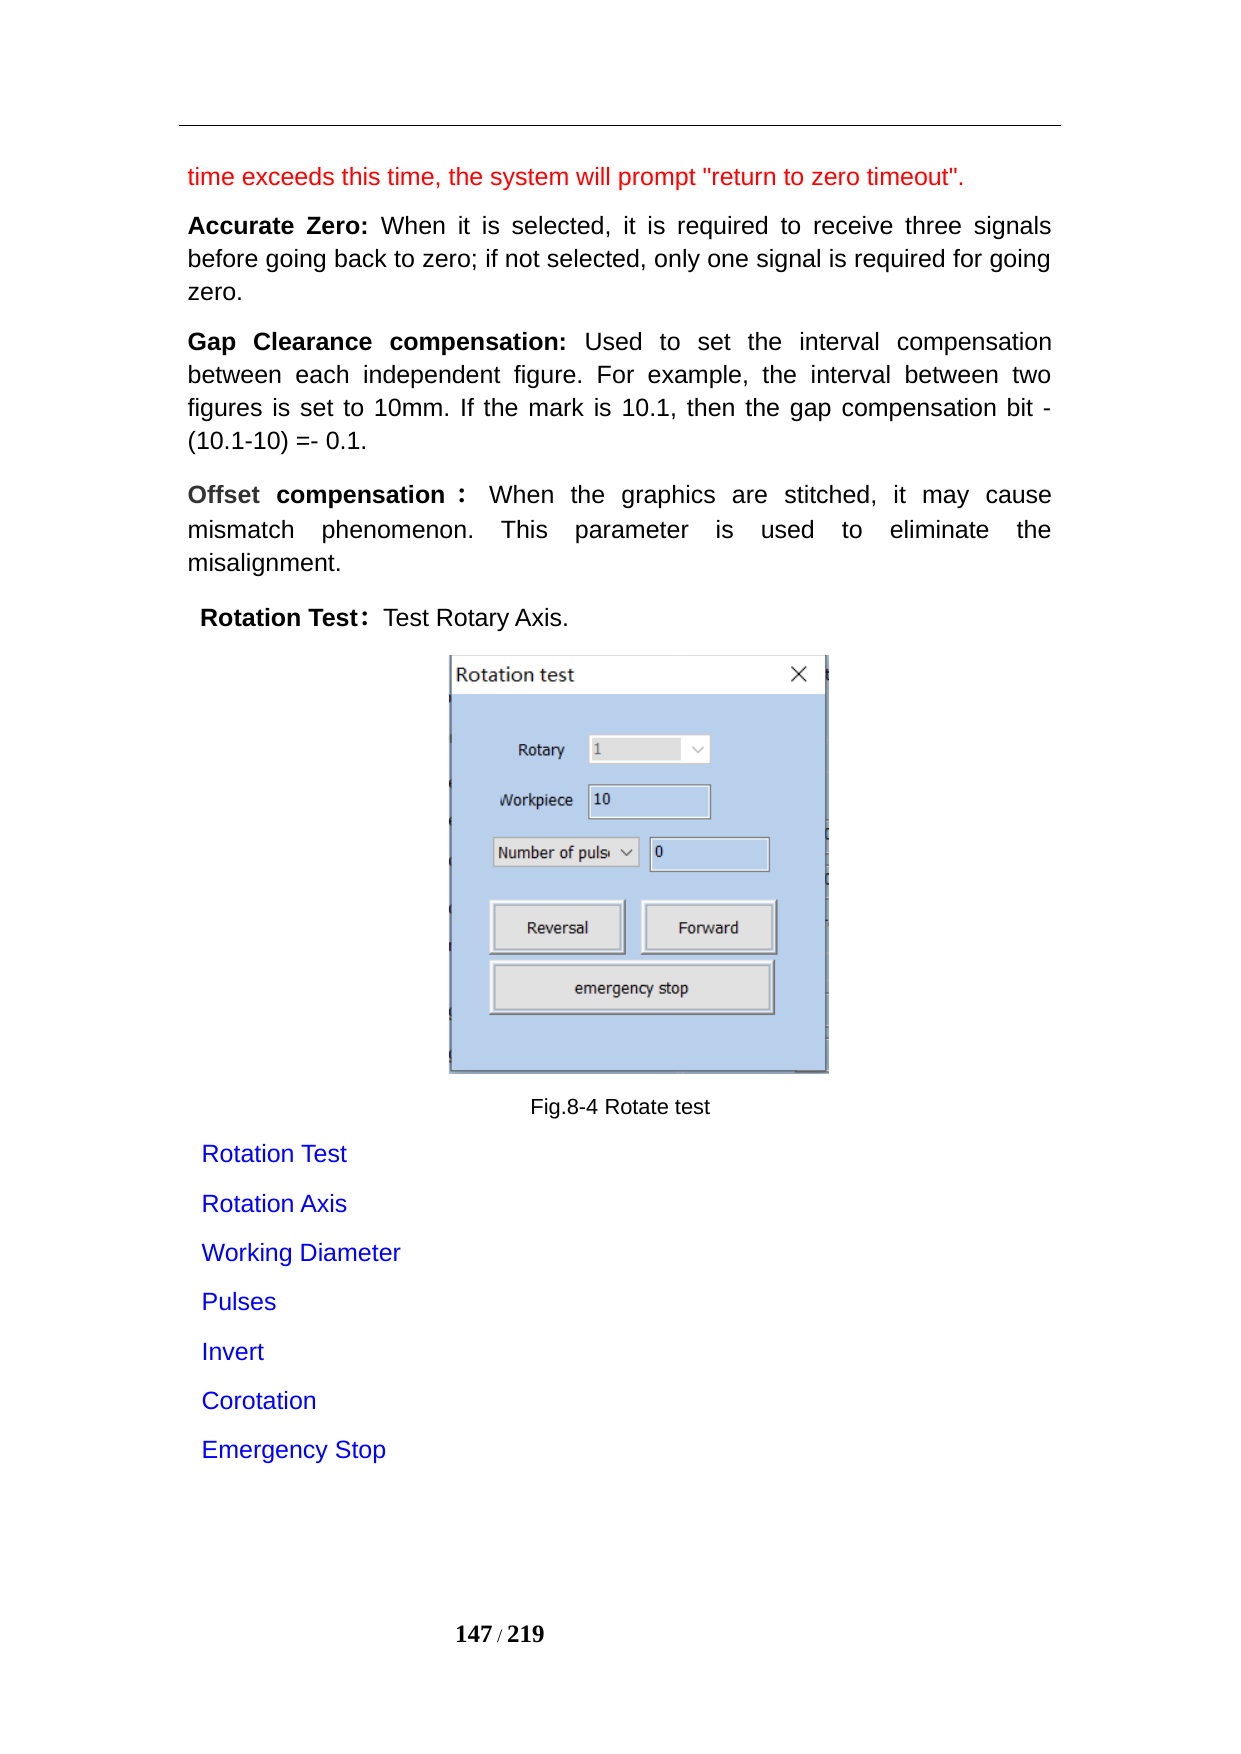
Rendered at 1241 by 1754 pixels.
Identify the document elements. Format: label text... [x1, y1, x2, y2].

text Rotation Axis [187, 1189, 1053, 1217]
text Working Diameter [187, 1238, 1053, 1267]
text Corotation [187, 1386, 1053, 1414]
text Offset compensation：When the graphics are stitched, it may cause mismatch phenomenon. This parameter is used to eliminate the misalignment. [187, 475, 1053, 577]
text Invert [187, 1336, 1053, 1365]
text Rotation Test [187, 1139, 1053, 1168]
text Fig.8-4 Rotate test [187, 1094, 1053, 1119]
text Gap Clearance compensation: Used to set the interval compensation between each independent figure. For example, the interval between two figures is set to 10mm. If the mark is 10.1, then the gap compensation bit - (10.1-10) =- 0.1. [187, 327, 1053, 454]
picture [448, 655, 829, 1074]
text Accurate Zero: When it is selected, it is required to receive three signals before going back to zero; if not selected, only one signal is required for going zero. [187, 211, 1053, 306]
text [187, 162, 1053, 191]
text Rotation Test：Test Rotary Axis. [187, 597, 1053, 633]
text Emergency Stop [187, 1435, 1053, 1464]
text Pulses [187, 1287, 1053, 1316]
